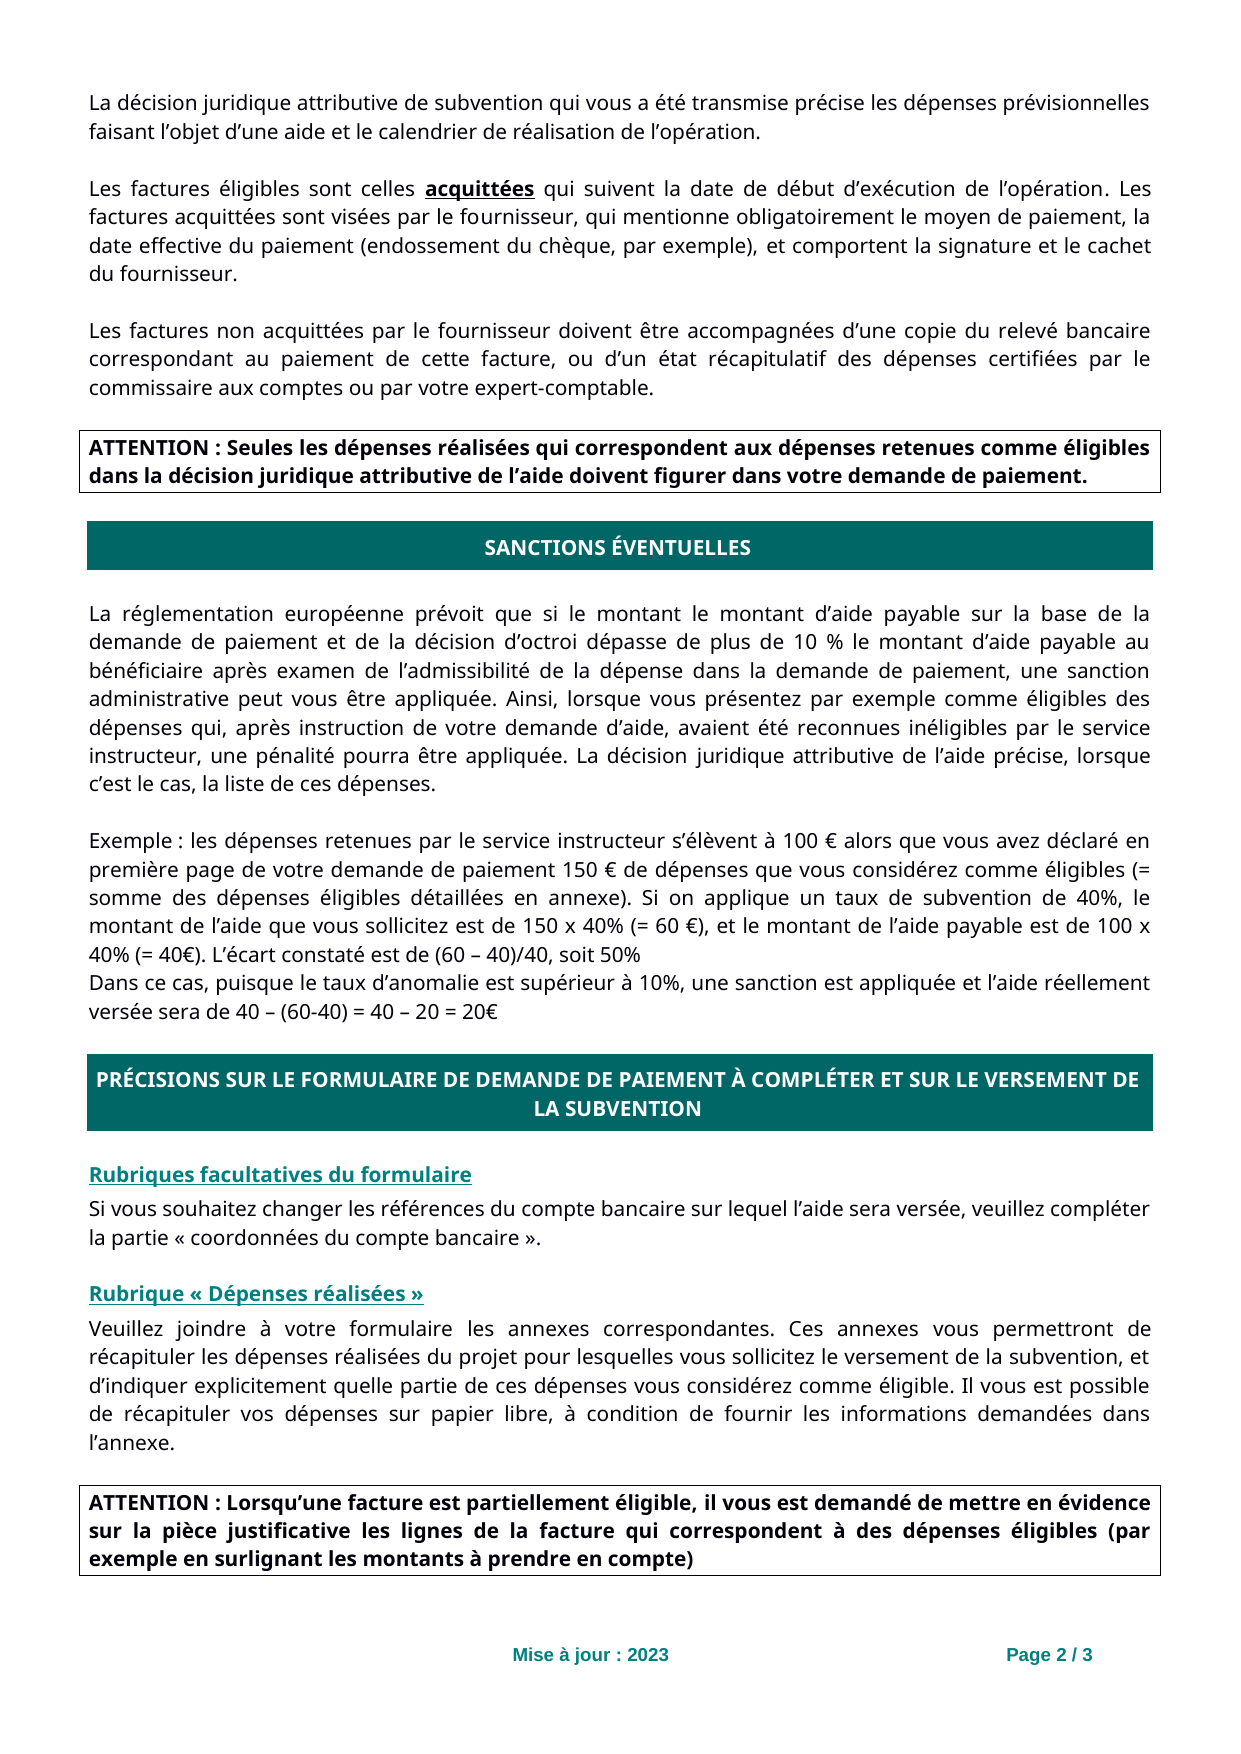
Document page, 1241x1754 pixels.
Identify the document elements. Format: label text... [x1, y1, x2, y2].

text Veuillez joindre à votre formulaire les annexes correspondantes. Ces annexes vous permettront de récapituler les dépenses réalisées du projet pour lesquelles vous sollicitez le versement de la subvention, et d’indiquer explicitement quelle partie de ces dépenses vous considérez comme éligible. Il vous est possible de récapituler vos dépenses sur papier libre, à condition de fournir les informations demandées dans l’annexe. [88, 1314, 1152, 1456]
text La décision juridique attributive de subvention qui vous a été transmise précise les dépenses prévisionnelles faisant l’objet d’une aide et le calendrier de réalisation de l’opération. [88, 88, 1152, 145]
text Les factures éligibles sont celles acquittées qui suivent la date de début d’exécution de l’opération. Les factures acquittées sont visées par le fournisseur, qui mentionne obligatoirement le moyen de paiement, la date effective du paiement (endossement du chèque, par exemple), et comportent la signature et le cachet du fournisseur. [88, 174, 1152, 288]
text Rubrique « Dépenses réalisées » [88, 1279, 1152, 1308]
table_header Sanctions éventuelles [90, 525, 1150, 567]
table_header Précisions sur le formulaire de demande de paiement à compléter et sur le versement de la subvention [90, 1057, 1150, 1128]
text Exemple : les dépenses retenues par le service instructeur s’élèvent à 100 € alors que vous avez déclaré en première page de votre demande de paiement 150 € de dépenses que vous considérez comme éligibles (= somme des dépenses éligibles détaillées en annexe). Si on applique un taux de subvention de 40%, le montant de l’aide que vous sollicitez est de 150 x 40% (= 60 €), et le montant de l’aide payable est de 100 x 40% (= 40€). L’écart constaté est de (60 – 40)/40, soit 50% [88, 826, 1152, 968]
text Les factures non acquittées par le fournisseur doivent être accompagnées d’une copie du relevé bancaire correspondant au paiement de cette facture, ou d’un état récapitulatif des dépenses certifiées par le commissaire aux comptes ou par votre expert-comptable. [88, 316, 1152, 401]
text ATTENTION : Seules les dépenses réalisées qui correspondent aux dépenses retenues comme éligibles dans la décision juridique attributive de l’aide doivent figurer dans votre demande de paiement. [80, 431, 1160, 492]
text La réglementation européenne prévoit que si le montant le montant d’aide payable sur la base de la demande de paiement et de la décision d’octroi dépasse de plus de 10 % le montant d’aide payable au bénéficiaire après examen de l’admissibilité de la dépense dans la demande de paiement, une sanction administrative peut vous être appliquée. Ainsi, lorsque vous présentez par exemple comme éligibles des dépenses qui, après instruction de votre demande d’aide, avaient été reconnues inéligibles par le service instructeur, une pénalité pourra être appliquée. La décision juridique attributive de l’aide précise, lorsque c’est le cas, la liste de ces dépenses. [88, 599, 1152, 798]
text Dans ce cas, puisque le taux d’anomalie est supérieur à 10%, une sanction est appliquée et l’aide réellement versée sera de 40 – (60-40) = 40 – 20 = 20€ [88, 968, 1152, 1025]
text Si vous souhaitez changer les références du compte bancaire sur lequel l’aide sera versée, veuillez compléter la partie « coordonnées du compte bancaire ». [88, 1194, 1152, 1251]
text ATTENTION : Lorsqu’une facture est partiellement éligible, il vous est demandé de mettre en évidence sur la pièce justificative les lignes de la facture qui correspondent à des dépenses éligibles (par exemple en surlignant les montants à prendre en compte) [80, 1486, 1160, 1575]
text Rubriques facultatives du formulaire [88, 1160, 1152, 1188]
